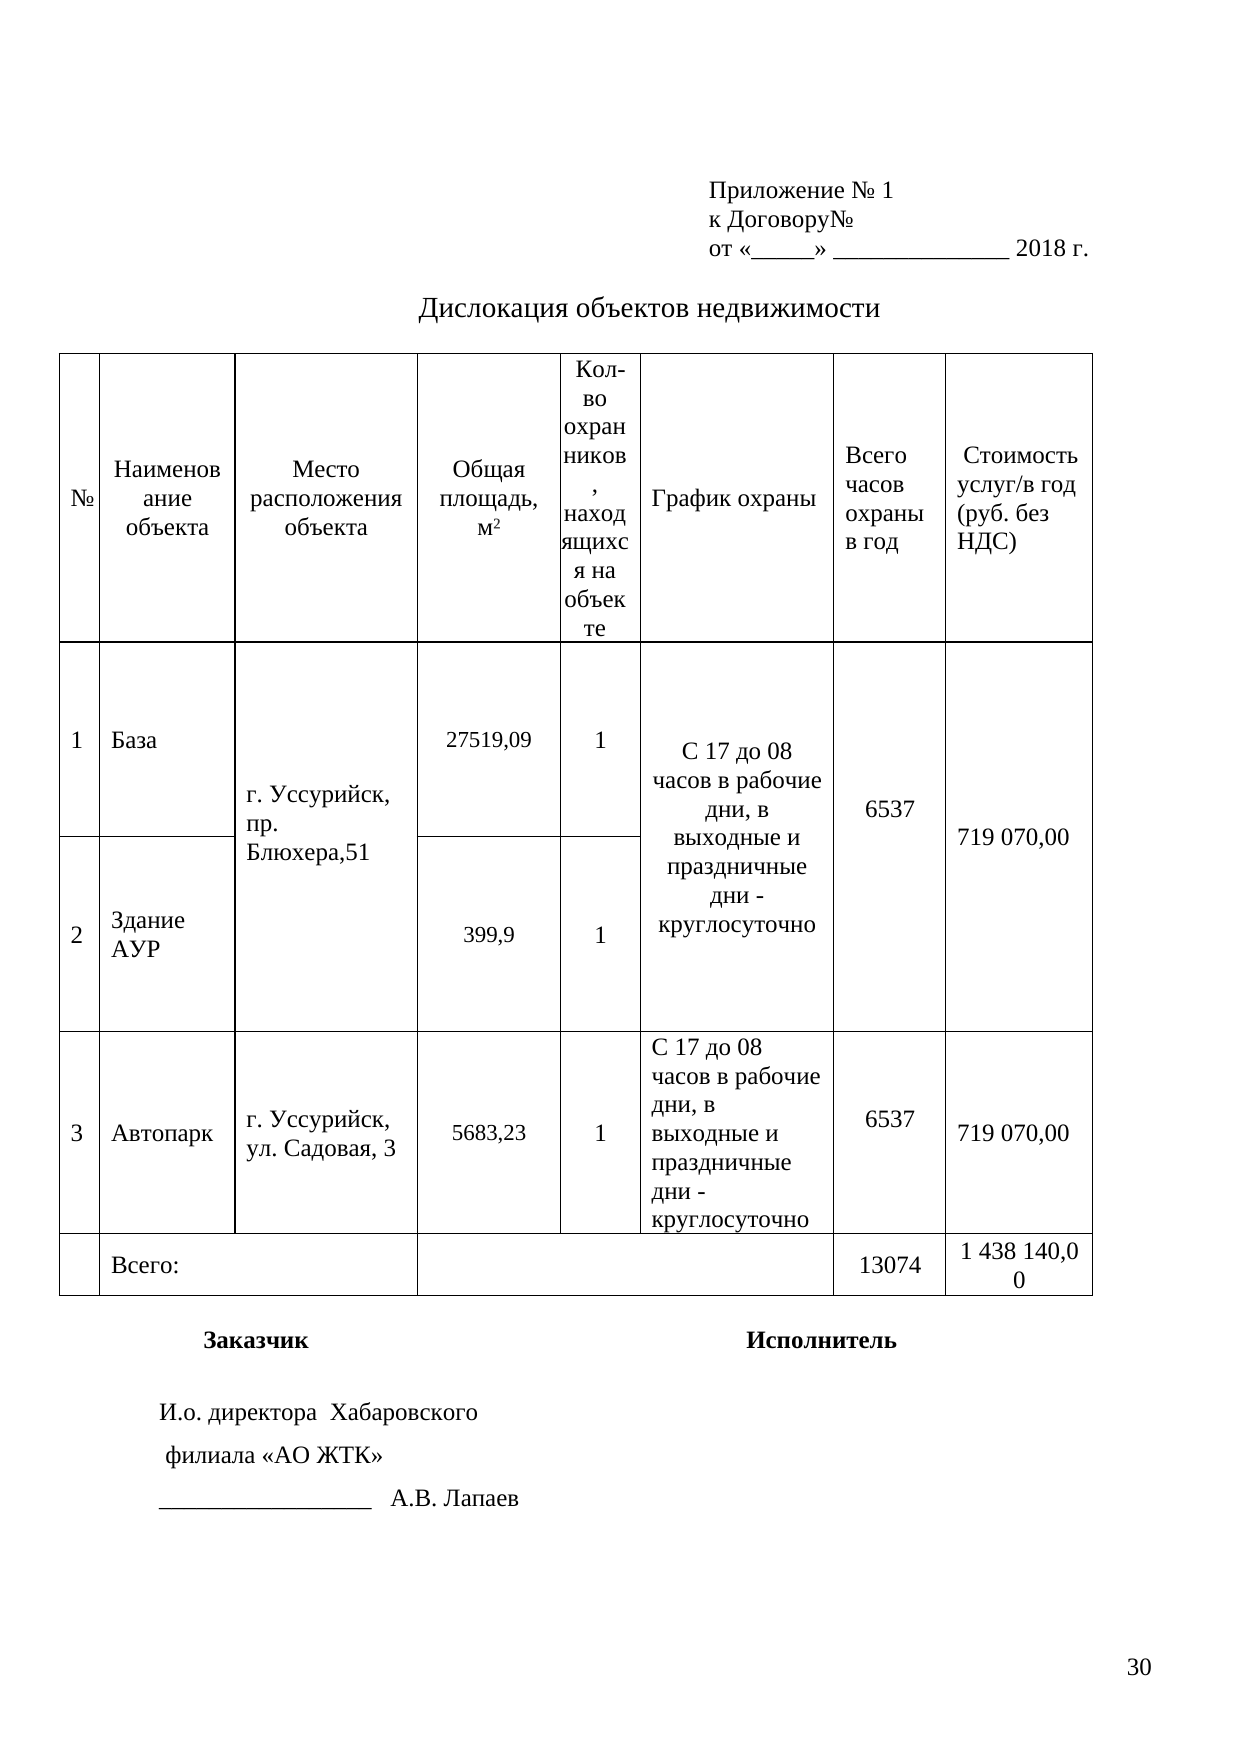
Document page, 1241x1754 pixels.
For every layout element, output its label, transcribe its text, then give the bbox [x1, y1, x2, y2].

table_cell С 17 до 08 часов в рабочие дни, в выходные и праздничные дни - круглосуточно [641, 1032, 833, 1233]
table_cell г. Уссурийск, пр. Блюхера,51 [236, 643, 417, 1031]
text Дислокация объектов недвижимости [118, 291, 1152, 324]
table_cell [418, 1234, 833, 1295]
table_cell С 17 до 08 часов в рабочие дни, в выходные и праздничные дни - круглосуточно [641, 643, 833, 1031]
table_cell Всего: [100, 1234, 417, 1295]
table_cell 6537 [834, 643, 945, 1031]
table_cell 719 070,00 [946, 643, 1092, 1031]
table_cell 6537 [834, 1032, 945, 1233]
table_header Заказчик И.о. директора Хабаровского филиала «АО ЖТК» _________________ А.В. Лапаев [118, 1325, 735, 1567]
table_cell 1 [60, 643, 99, 836]
table_cell 719 070,00 [946, 1032, 1092, 1233]
table_cell 27519,09 [418, 643, 560, 836]
table_cell [60, 1234, 99, 1295]
table_cell 5683,23 [418, 1032, 560, 1233]
table_header Всего часов охраны в год [834, 354, 945, 641]
table_header Общая площадь,м² [418, 354, 560, 641]
table_cell 1 [561, 643, 640, 836]
table_cell 1 438 140,00 [946, 1234, 1092, 1295]
table_cell г. Уссурийск, ул. Садовая, 3 [236, 1032, 417, 1233]
text Приложение № 1 [709, 176, 1152, 204]
text от «_____» ______________ 2018 г. [709, 233, 1152, 262]
table_header № [60, 354, 99, 641]
table_header Стоимость услуг/в год (руб. без НДС) [946, 354, 1092, 641]
table_header Наименование объекта [100, 354, 234, 641]
table_header Исполнитель [735, 1325, 1178, 1567]
table_cell Здание АУР [100, 837, 234, 1031]
table_cell Автопарк [100, 1032, 234, 1233]
table_header Место расположения объекта [236, 354, 417, 641]
table_cell 2 [60, 837, 99, 1031]
table_cell 13074 [834, 1234, 945, 1295]
table_cell 3 [60, 1032, 99, 1233]
table_cell 1 [561, 1032, 640, 1233]
table_header Кол-во охранников, находящихся на объекте [561, 354, 640, 641]
text к Договору№ [709, 204, 1152, 233]
table_cell 1 [561, 837, 640, 1031]
table_cell 399,9 [418, 837, 560, 1031]
table_cell База [100, 643, 234, 836]
table_header График охраны [641, 354, 833, 641]
